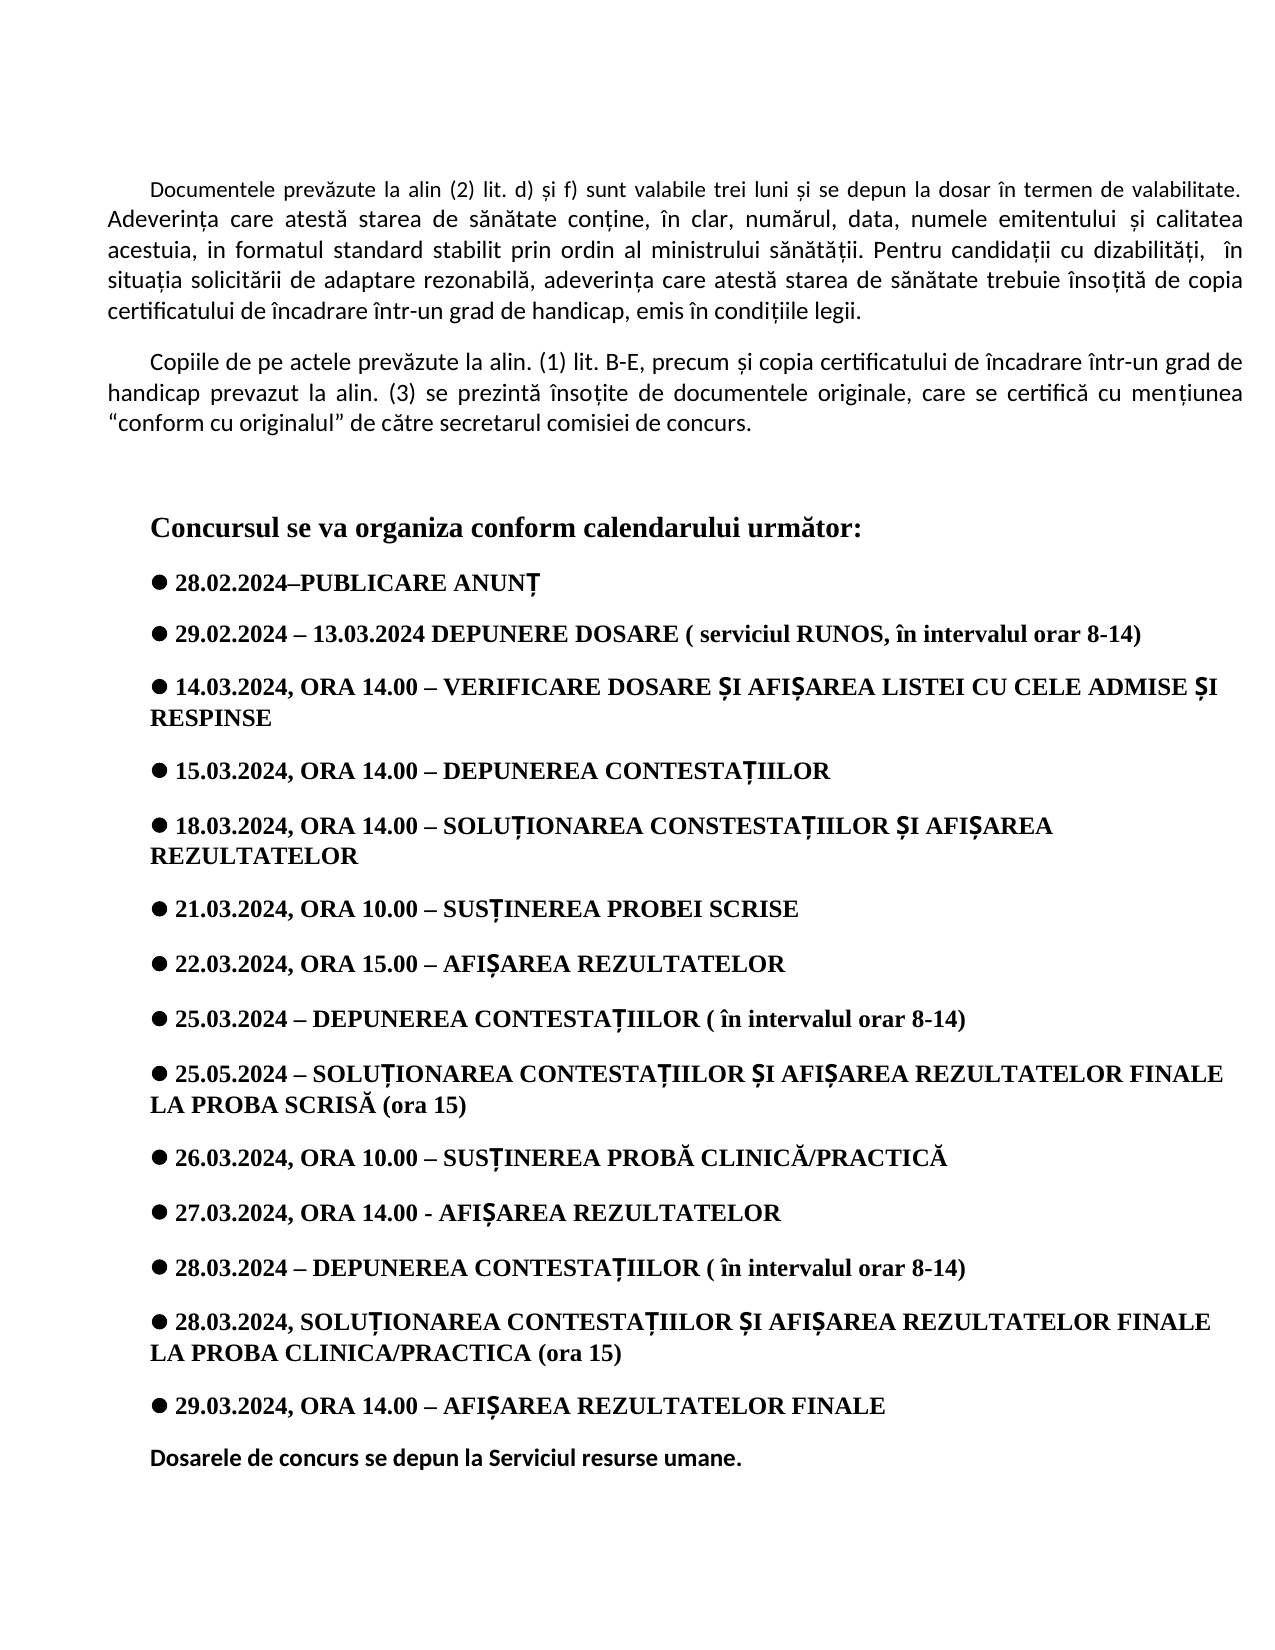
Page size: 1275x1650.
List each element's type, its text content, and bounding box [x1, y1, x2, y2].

text 29.03.2024, ORA 14.00 – AFIȘAREA REZULTATELOR FINALE [150, 1388, 1243, 1422]
text 26.03.2024, ORA 10.00 – SUSȚINEREA PROBĂ CLINICĂ/PRACTICĂ [150, 1139, 1243, 1173]
text Dosarele de concurs se depun la Serviciul resurse umane. [107, 1443, 1243, 1473]
text 28.03.2024 – DEPUNEREA CONTESTAȚIILOR ( în intervalul orar 8-14) [150, 1249, 1243, 1283]
text Documentele prevăzute la alin (2) lit. d) și f) sunt valabile trei luni și se depun la dosar în termen de valabilitate. Adeverinţa care atestă starea de sănătate conţine, în clar, numărul, data, numele emitentului și calitatea acestuia, in formatul standard stabilit prin ordin al ministrului sănătății. Pentru candidații cu dizabilități, în situația solicitării de adaptare rezonabilă, adeverința care atestă starea de sănătate trebuie însoțită de copia certificatului de încadrare într-un grad de handicap, emis în condițiile legii. [107, 175, 1243, 325]
text 25.05.2024 – SOLUȚIONAREA CONTESTAȚIILOR ȘI AFIȘAREA REZULTATELOR FINALE LA PROBA SCRISĂ (ora 15) [150, 1056, 1243, 1118]
text 28.02.2024–PUBLICARE ANUNȚ [150, 564, 1243, 598]
text 14.03.2024, ORA 14.00 – VERIFICARE DOSARE ȘI AFIȘAREA LISTEI CU CELE ADMISE ȘI RESPINSE [150, 669, 1243, 732]
text Copiile de pe actele prevăzute la alin. (1) lit. B-E, precum și copia certificatului de încadrare într-un grad de handicap prevazut la alin. (3) se prezintă însoțite de documentele originale, care se certifică cu mențiunea “conform cu originalul” de către secretarul comisiei de concurs. [107, 346, 1243, 438]
text 22.03.2024, ORA 15.00 – AFIȘAREA REZULTATELOR [150, 946, 1243, 980]
text 29.02.2024 – 13.03.2024 DEPUNERE DOSARE ( serviciul RUNOS, în intervalul orar 8-14) [150, 619, 1243, 648]
text 21.03.2024, ORA 10.00 – SUSȚINEREA PROBEI SCRISE [150, 891, 1243, 925]
text 18.03.2024, ORA 14.00 – SOLUȚIONAREA CONSTESTAȚIILOR ȘI AFIȘAREA REZULTATELOR [150, 807, 1243, 870]
text 15.03.2024, ORA 14.00 – DEPUNEREA CONTESTAȚIILOR [150, 752, 1243, 787]
text 27.03.2024, ORA 14.00 - AFIȘAREA REZULTATELOR [150, 1194, 1243, 1228]
text 25.03.2024 – DEPUNEREA CONTESTAȚIILOR ( în intervalul orar 8-14) [150, 1001, 1243, 1035]
text Concursul se va organiza conform calendarului următor: [150, 510, 1243, 543]
text 28.03.2024, SOLUȚIONAREA CONTESTAȚIILOR ȘI AFIȘAREA REZULTATELOR FINALE LA PROBA CLINICA/PRACTICA (ora 15) [150, 1304, 1243, 1367]
